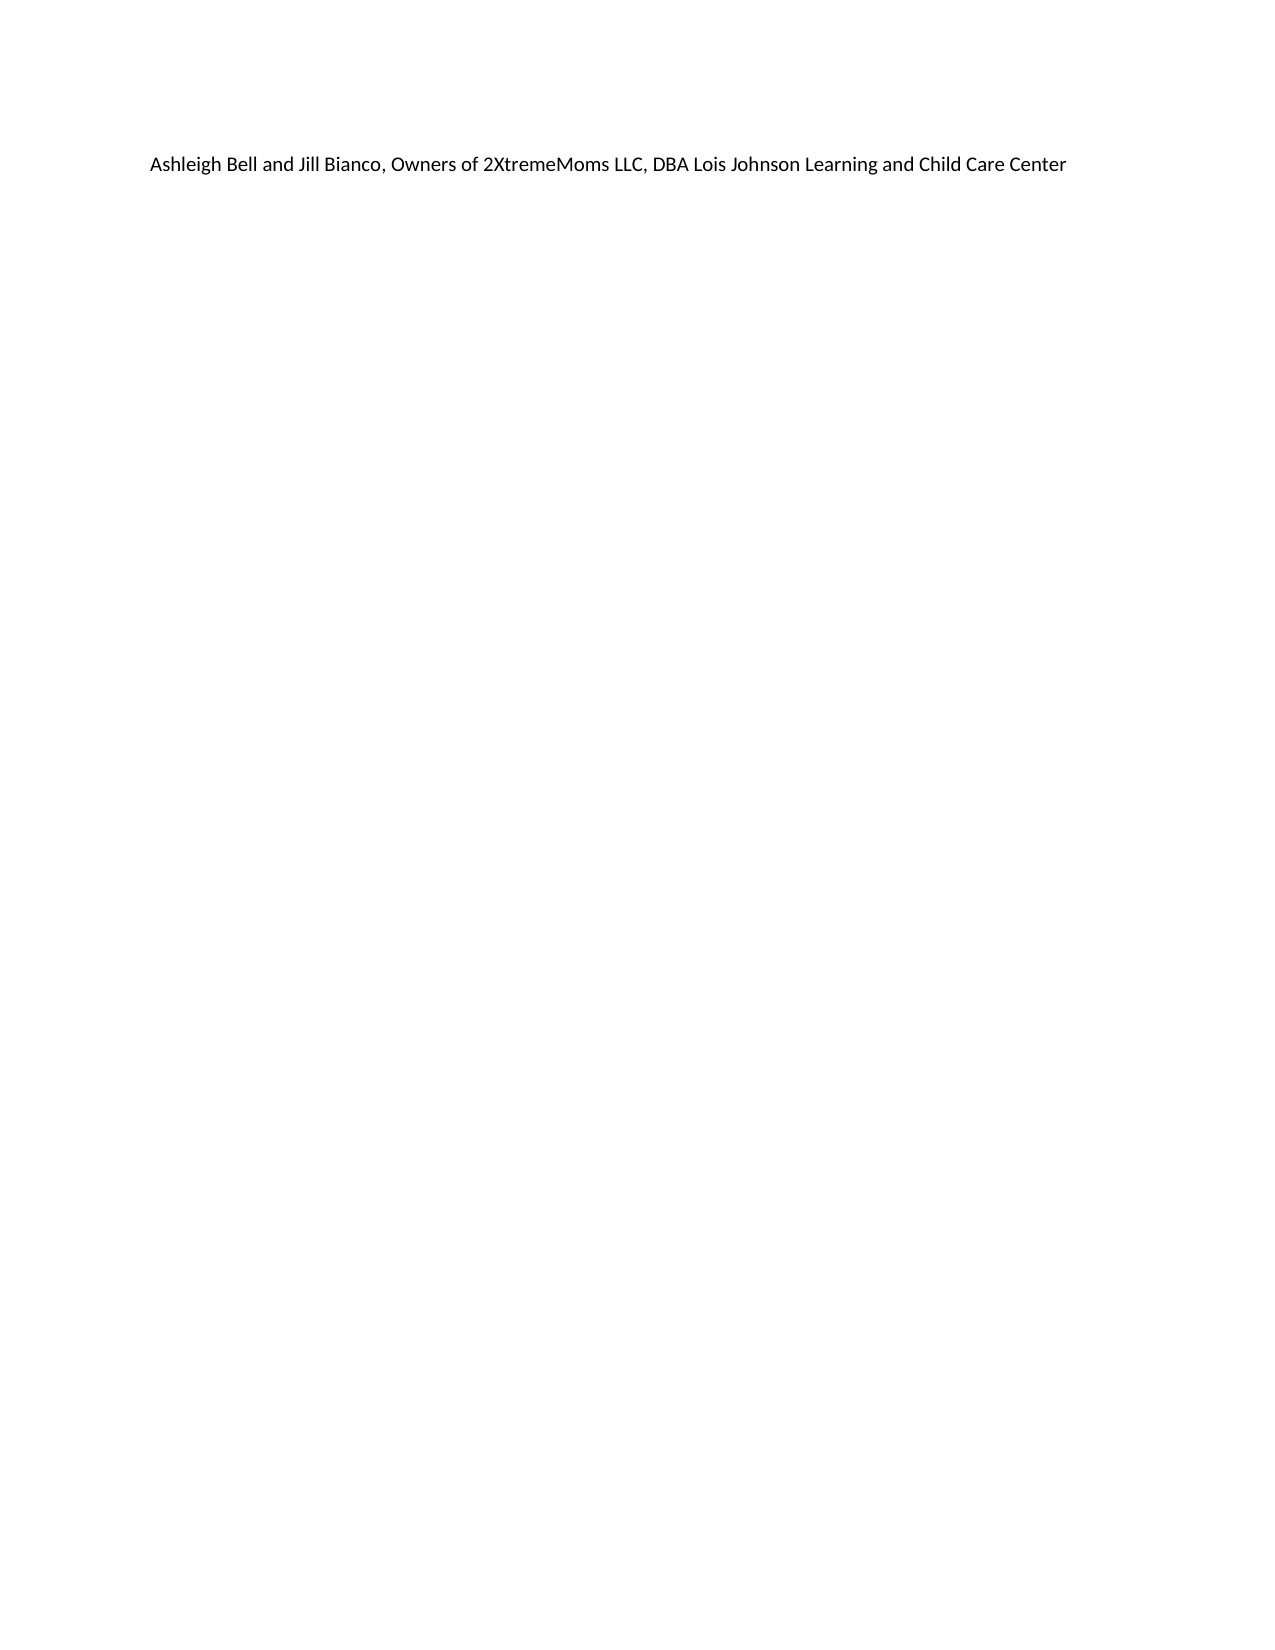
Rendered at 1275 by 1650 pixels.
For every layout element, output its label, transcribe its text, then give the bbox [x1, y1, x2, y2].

text Ashleigh Bell and Jill Bianco, Owners of 2XtremeMoms LLC, DBA Lois Johnson Learning and Child Care Center [150, 151, 1200, 177]
